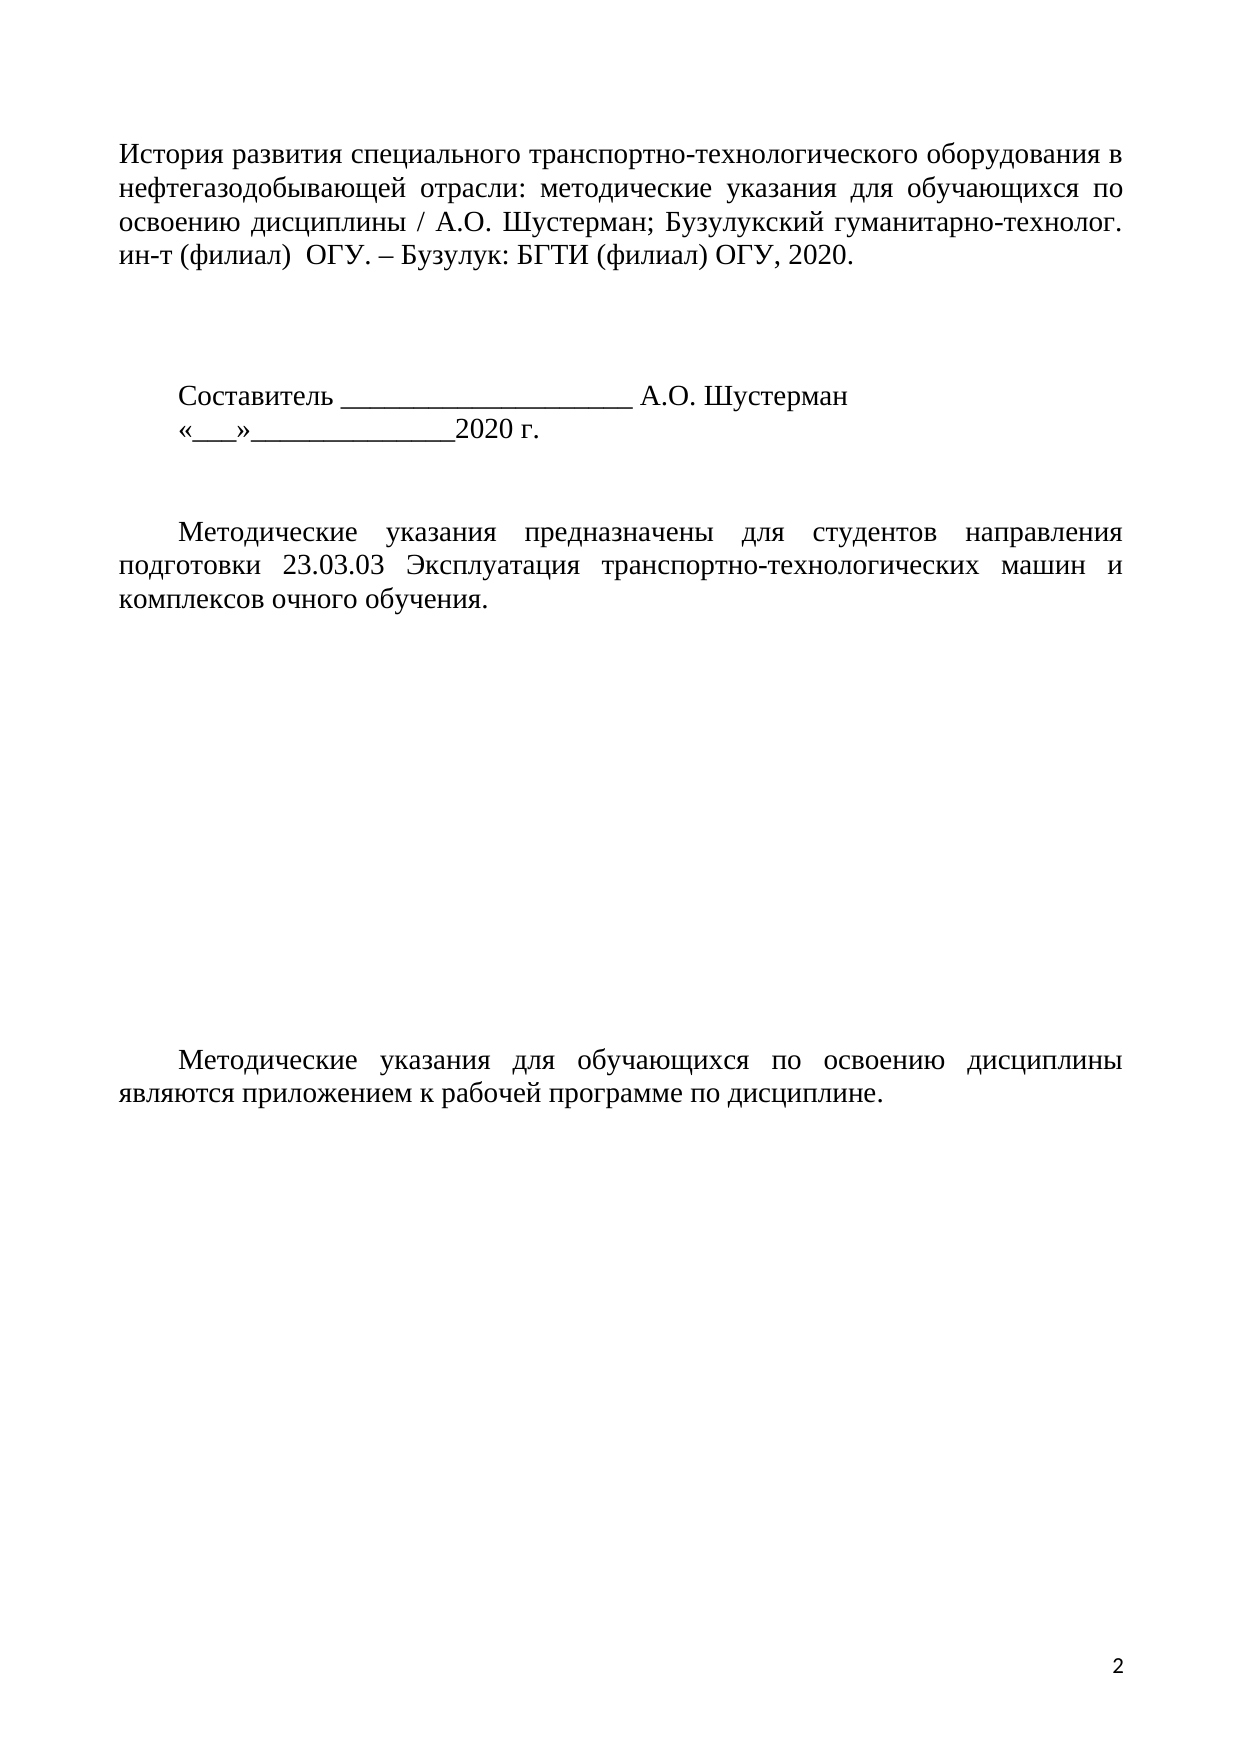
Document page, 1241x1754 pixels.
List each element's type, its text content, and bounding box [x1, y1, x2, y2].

text Составитель ____________________ А.О. Шустерман [119, 378, 1123, 411]
text Методические указания предназначены для студентов направления подготовки 23.03.03 Эксплуатация транспортно-технологических машин и комплексов очного обучения. [119, 514, 1123, 614]
text «___»______________2020 г. [119, 411, 1123, 445]
text История развития специального транспортно-технологического оборудования в нефтегазодобывающей отрасли: методические указания для обучающихся по освоению дисциплины / А.О. Шустерман; Бузулукский гуманитарно-технолог. ин-т (филиал) ОГУ. – Бузулук: БГТИ (филиал) ОГУ, 2020. [119, 137, 1123, 271]
text Методические указания для обучающихся по освоению дисциплины являются приложением к рабочей программе по дисциплине. [119, 1042, 1123, 1109]
